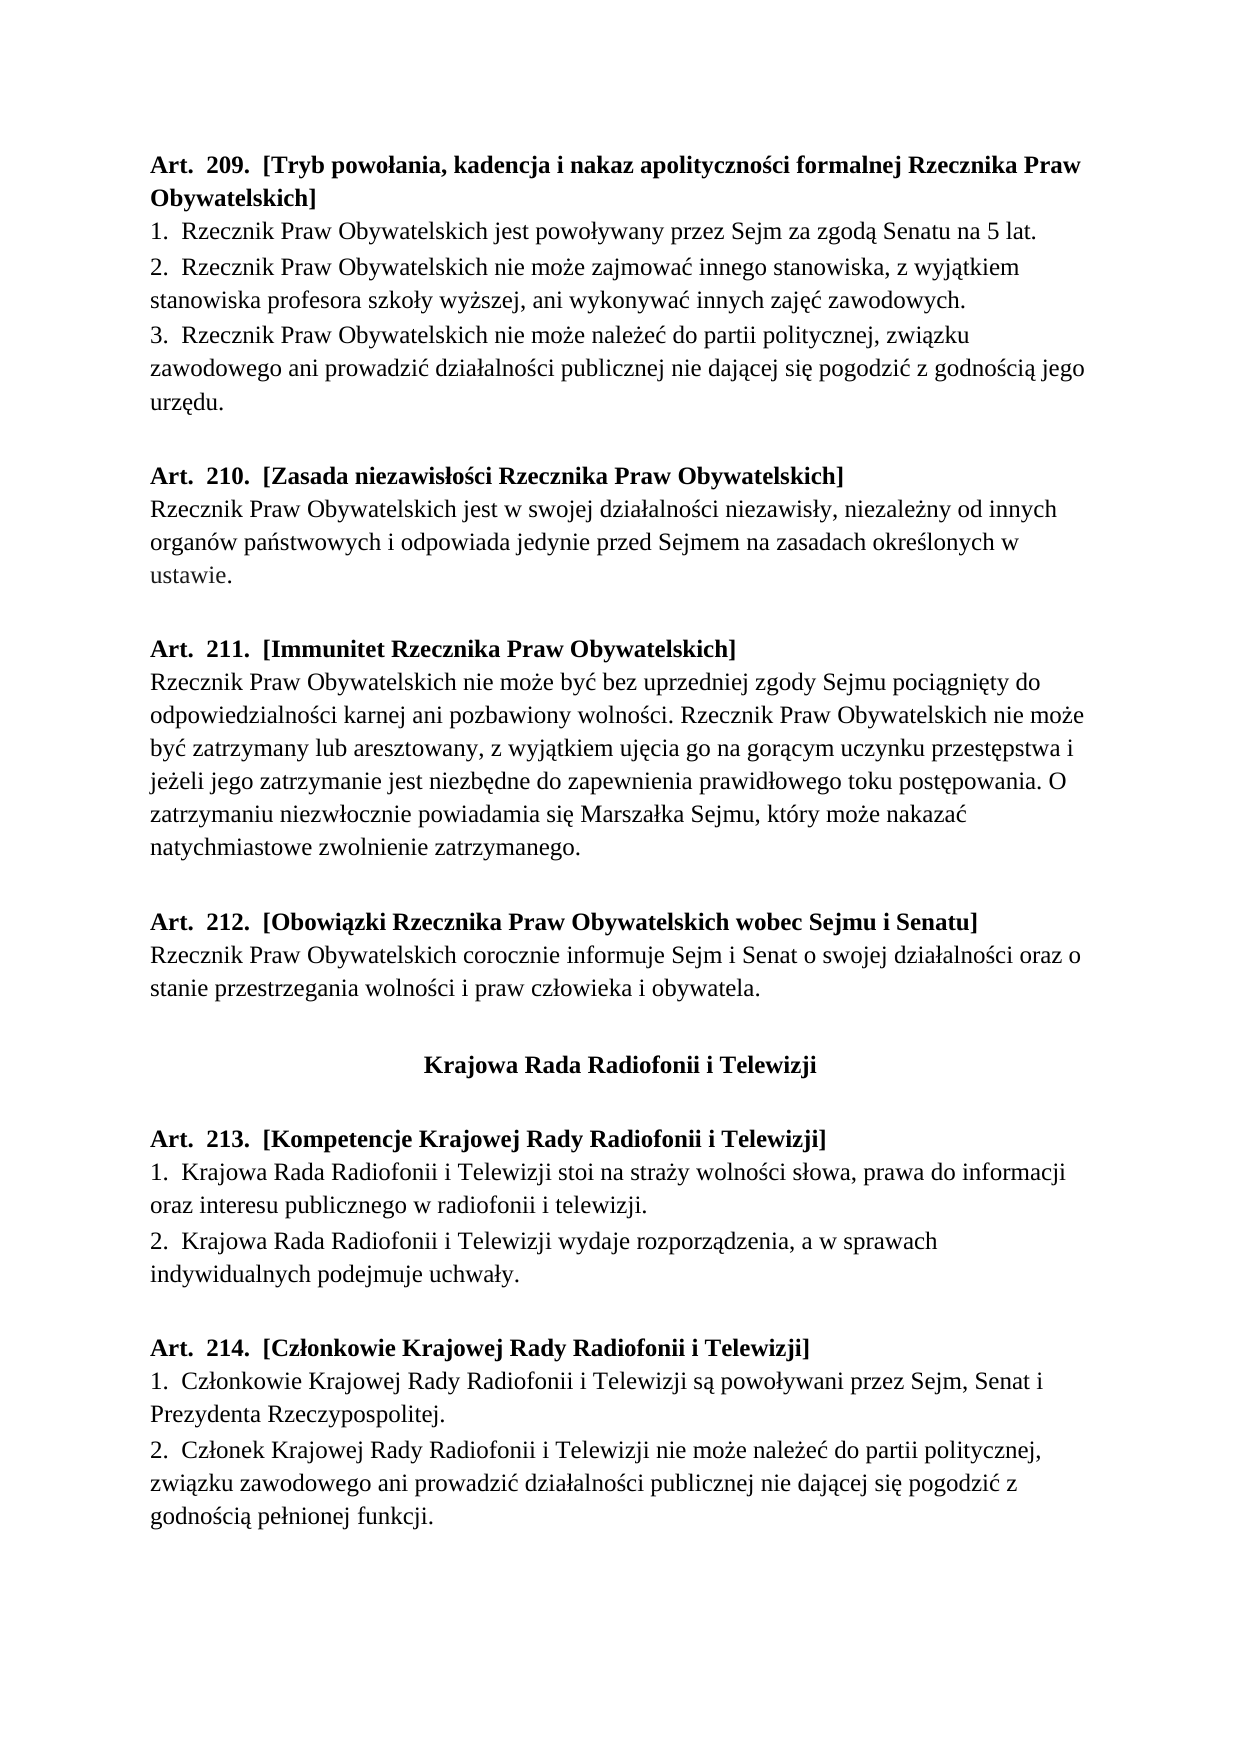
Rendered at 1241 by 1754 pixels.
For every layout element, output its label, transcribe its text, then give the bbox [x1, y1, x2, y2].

text 2. Krajowa Rada Radiofonii i Telewizji wydaje rozporządzenia, a w sprawach indywidualnych podejmuje uchwały. [150, 1226, 1090, 1288]
text Art. 211. [Immunitet Rzecznika Praw Obywatelskich] [150, 634, 1090, 663]
text 1. Krajowa Rada Radiofonii i Telewizji stoi na straży wolności słowa, prawa do informacji oraz interesu publicznego w radiofonii i telewizji. [150, 1157, 1090, 1219]
text Rzecznik Praw Obywatelskich nie może być bez uprzedniej zgody Sejmu pociągnięty do odpowiedzialności karnej ani pozbawiony wolności. Rzecznik Praw Obywatelskich nie może być zatrzymany lub aresztowany, z wyjątkiem ujęcia go na gorącym uczynku przestępstwa i jeżeli jego zatrzymanie jest niezbędne do zapewnienia prawidłowego toku postępowania. O zatrzymaniu niezwłocznie powiadamia się Marszałka Sejmu, który może nakazać natychmiastowe zwolnienie zatrzymanego. [150, 667, 1090, 861]
text 3. Rzecznik Praw Obywatelskich nie może należeć do partii politycznej, związku zawodowego ani prowadzić działalności publicznej nie dającej się pogodzić z godnością jego urzędu. [150, 321, 1090, 415]
text Rzecznik Praw Obywatelskich jest w swojej działalności niezawisły, niezależny od innych organów państwowych i odpowiada jedynie przed Sejmem na zasadach określonych w ustawie. [150, 494, 1090, 589]
text Art. 213. [Kompetencje Krajowej Rady Radiofonii i Telewizji] [150, 1124, 1090, 1153]
text 1. Członkowie Krajowej Rady Radiofonii i Telewizji są powoływani przez Sejm, Senat i Prezydenta Rzeczypospolitej. [150, 1366, 1090, 1428]
text Krajowa Rada Radiofonii i Telewizji [150, 1050, 1090, 1079]
text Art. 209. [Tryb powołania, kadencja i nakaz apolityczności formalnej Rzecznika Praw Obywatelskich] [150, 150, 1090, 212]
text Art. 212. [Obowiązki Rzecznika Praw Obywatelskich wobec Sejmu i Senatu] [150, 907, 1090, 936]
text Art. 214. [Członkowie Krajowej Rady Radiofonii i Telewizji] [150, 1333, 1090, 1362]
text 2. Członek Krajowej Rady Radiofonii i Telewizji nie może należeć do partii politycznej, związku zawodowego ani prowadzić działalności publicznej nie dającej się pogodzić z godnością pełnionej funkcji. [150, 1435, 1090, 1530]
text 2. Rzecznik Praw Obywatelskich nie może zajmować innego stanowiska, z wyjątkiem stanowiska profesora szkoły wyższej, ani wykonywać innych zajęć zawodowych. [150, 252, 1090, 313]
text 1. Rzecznik Praw Obywatelskich jest powoływany przez Sejm za zgodą Senatu na 5 lat. [150, 216, 1090, 245]
text Rzecznik Praw Obywatelskich corocznie informuje Sejm i Senat o swojej działalności oraz o stanie przestrzegania wolności i praw człowieka i obywatela. [150, 940, 1090, 1002]
text Art. 210. [Zasada niezawisłości Rzecznika Praw Obywatelskich] [150, 461, 1090, 490]
